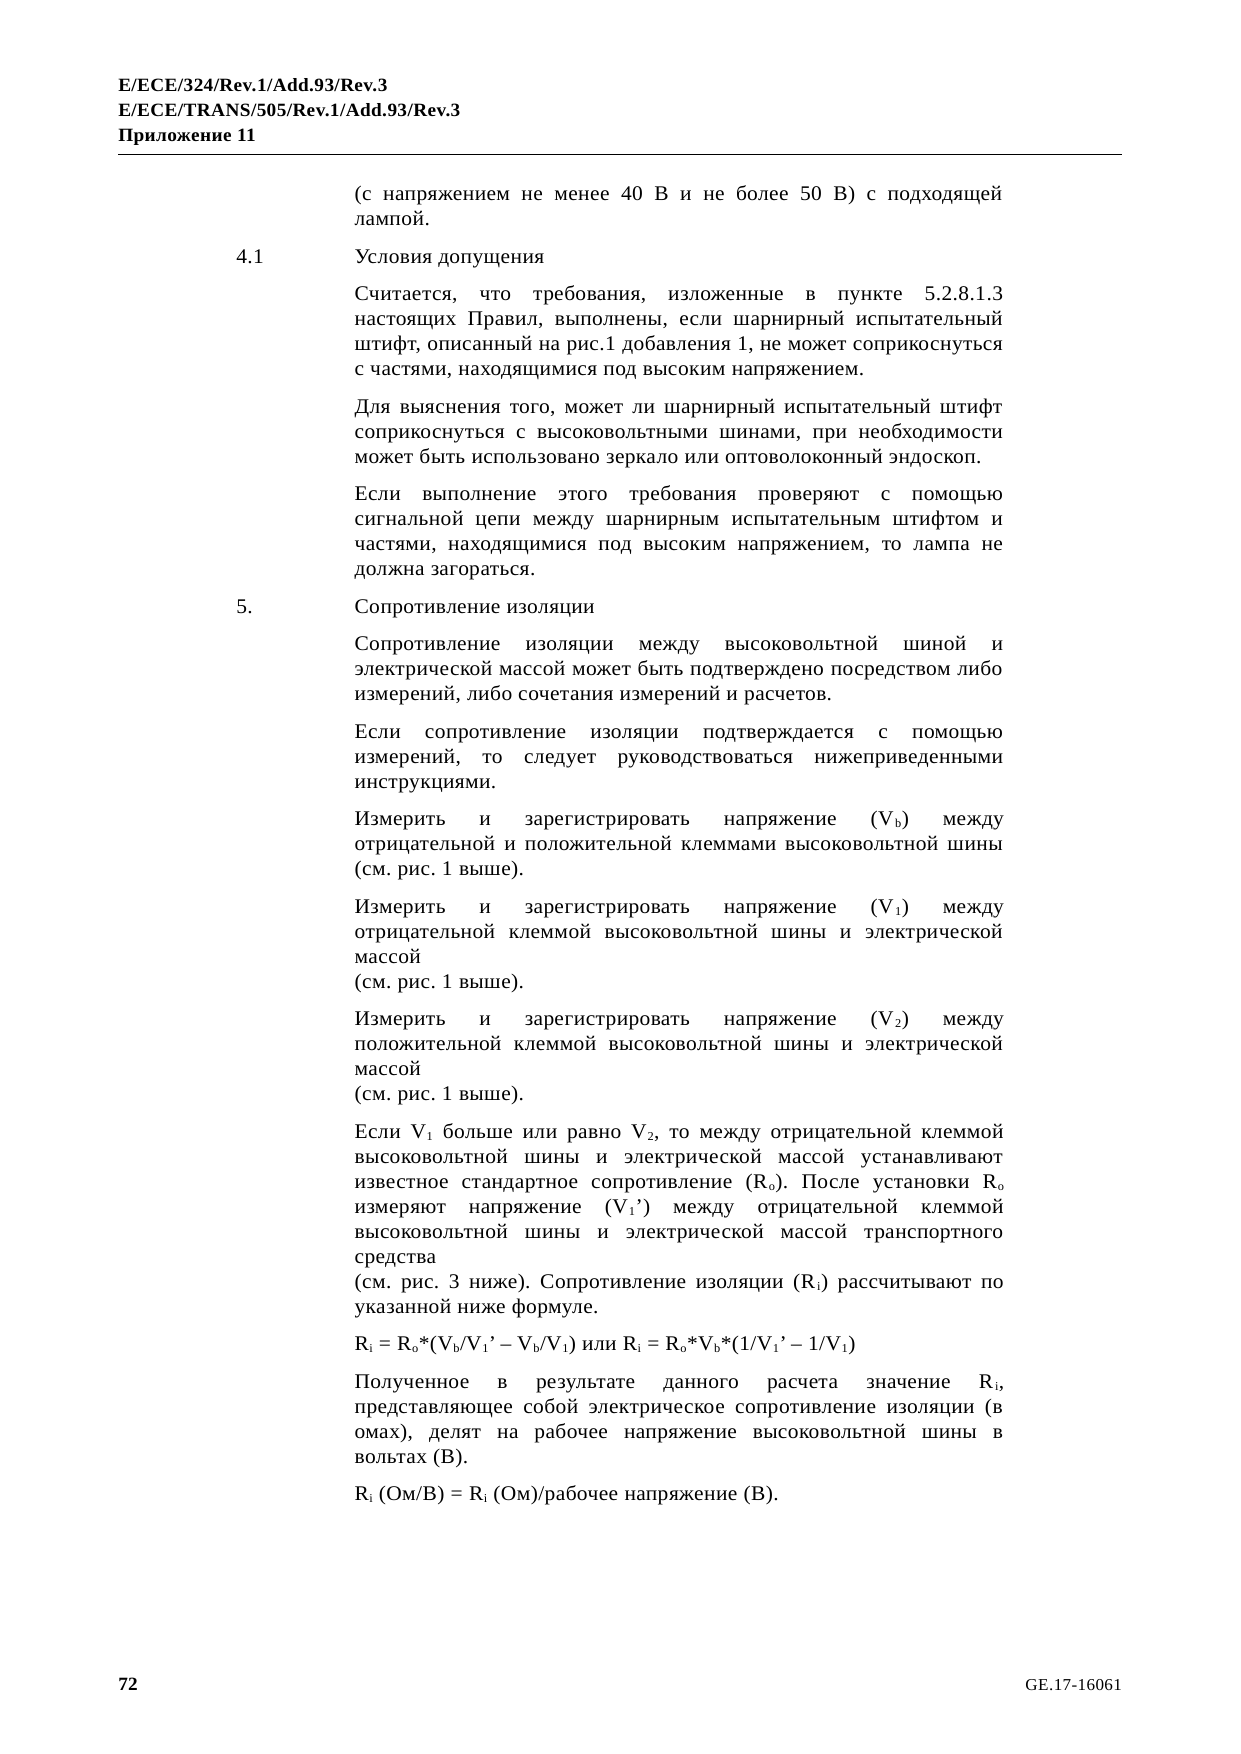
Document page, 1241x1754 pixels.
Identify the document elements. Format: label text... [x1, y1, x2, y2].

text Сопротивление изоляции между высоковольтной шиной и электрической массой может быть подтверждено посредством либо измерений, либо сочетания измерений и расчетов. [354, 630, 1004, 705]
text Если выполнение этого требования проверяют с помощью сигнальной цепи между шарнирным испытательным штифтом и частями, находящимися под высоким напряжением, то лампа не должна загораться. [354, 480, 1004, 580]
text Если V1 больше или равно V2, то между отрицательной клеммой высоковольтной шины и электрической массой устанавливают известное стандартное сопротивление (Ro). После установки Ro измеряют напряжение (V1’) между отрицательной клеммой высоковольтной шины и электрической массой транспортного средства (см. рис. 3 ниже). Сопротивление изоляции (Ri) рассчитывают по указанной ниже формуле. [354, 1118, 1004, 1318]
text Измерить и зарегистрировать напряжение (V2) между положительной клеммой высоковольтной шины и электрической массой (см. рис. 1 выше). [354, 1005, 1004, 1105]
text Полученное в результате данного расчета значение Ri, представляющее собой электрическое сопротивление изоляции (в омах), делят на рабочее напряжение высоковольтной шины в вольтах (В). [354, 1368, 1004, 1468]
text Ri (Ом/В) = Ri (Ом)/рабочее напряжение (В). [354, 1480, 1004, 1505]
text 5. Сопротивление изоляции [236, 593, 1004, 618]
text Для выяснения того, может ли шарнирный испытательный штифт соприкоснуться с высоковольтными шинами, при необходимости может быть использовано зеркало или оптоволоконный эндоскоп. [354, 393, 1004, 468]
text Ri = Ro*(Vb/V1’ – Vb/V1) или Ri = Ro*Vb*(1/V1’ – 1/V1) [354, 1330, 1004, 1355]
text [354, 180, 1004, 230]
text Считается, что требования, изложенные в пункте 5.2.8.1.3 настоящих Правил, выполнены, если шарнирный испытательный штифт, описанный на рис.1 добавления 1, не может соприкоснуться с частями, находящимися под высоким напряжением. [354, 280, 1004, 380]
text 4.1 Условия допущения [236, 243, 1004, 268]
text Измерить и зарегистрировать напряжение (Vb) между отрицательной и положительной клеммами высоковольтной шины (см. рис. 1 выше). [354, 805, 1004, 880]
text Если сопротивление изоляции подтверждается с помощью измерений, то следует руководствоваться нижеприведенными инструкциями. [354, 718, 1004, 793]
text Измерить и зарегистрировать напряжение (V1) между отрицательной клеммой высоковольтной шины и электрической массой (см. рис. 1 выше). [354, 893, 1004, 993]
